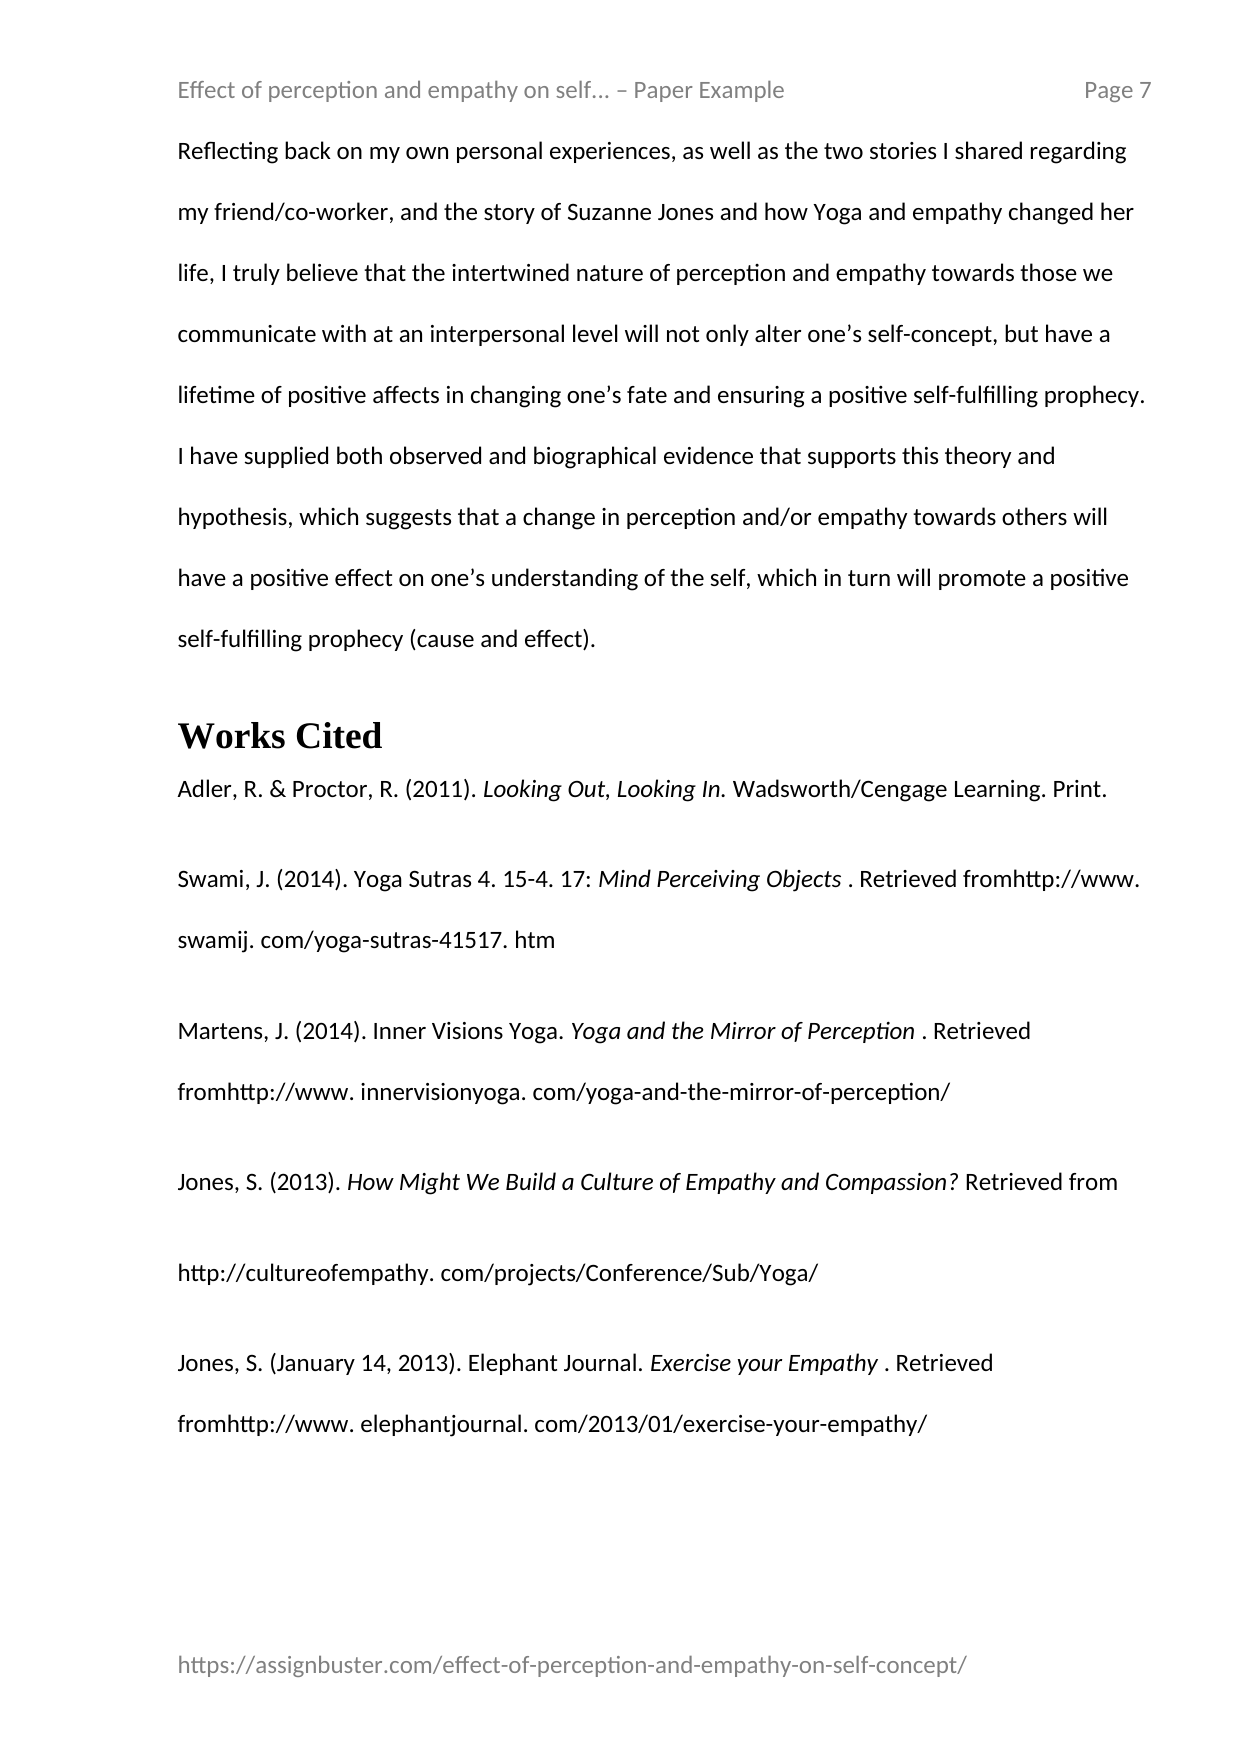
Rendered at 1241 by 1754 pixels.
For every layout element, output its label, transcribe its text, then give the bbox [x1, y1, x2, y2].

subtitle Works Cited [177, 714, 1152, 757]
text Adler, R. & Proctor, R. (2011). Looking Out, Looking In. Wadsworth/Cengage Learning. Print. [177, 773, 1152, 803]
text Martens, J. (2014). Inner Visions Yoga. Yoga and the Mirror of Perception . Retrieved fromhttp://www. innervisionyoga. com/yoga-and-the-mirror-of-perception/ [177, 1015, 1152, 1106]
text Reflecting back on my own personal experiences, as well as the two stories I shared regarding my friend/co-worker, and the story of Suzanne Jones and how Yoga and empathy changed her life, I truly believe that the intertwined nature of perception and empathy towards those we communicate with at an interpersonal level will not only alter one’s self-concept, but have a lifetime of positive affects in changing one’s fate and ensuring a positive self-fulfilling prophecy. I have supplied both observed and biographical evidence that supports this theory and hypothesis, which suggests that a change in perception and/or empathy towards others will have a positive effect on one’s understanding of the self, which in turn will promote a positive self-fulfilling prophecy (cause and effect). [177, 135, 1152, 654]
text Swami, J. (2014). Yoga Sutras 4. 15-4. 17: Mind Perceiving Objects . Retrieved fromhttp://www. swamij. com/yoga-sutras-41517. htm [177, 863, 1152, 955]
text http://cultureofempathy. com/projects/Conference/Sub/Yoga/ [177, 1257, 1152, 1287]
text Jones, S. (2013). How Might We Build a Culture of Empathy and Compassion? Retrieved from [177, 1166, 1152, 1197]
text Jones, S. (January 14, 2013). Elephant Journal. Exercise your Empathy . Retrieved fromhttp://www. elephantjournal. com/2013/01/exercise-your-empathy/ [177, 1347, 1152, 1439]
